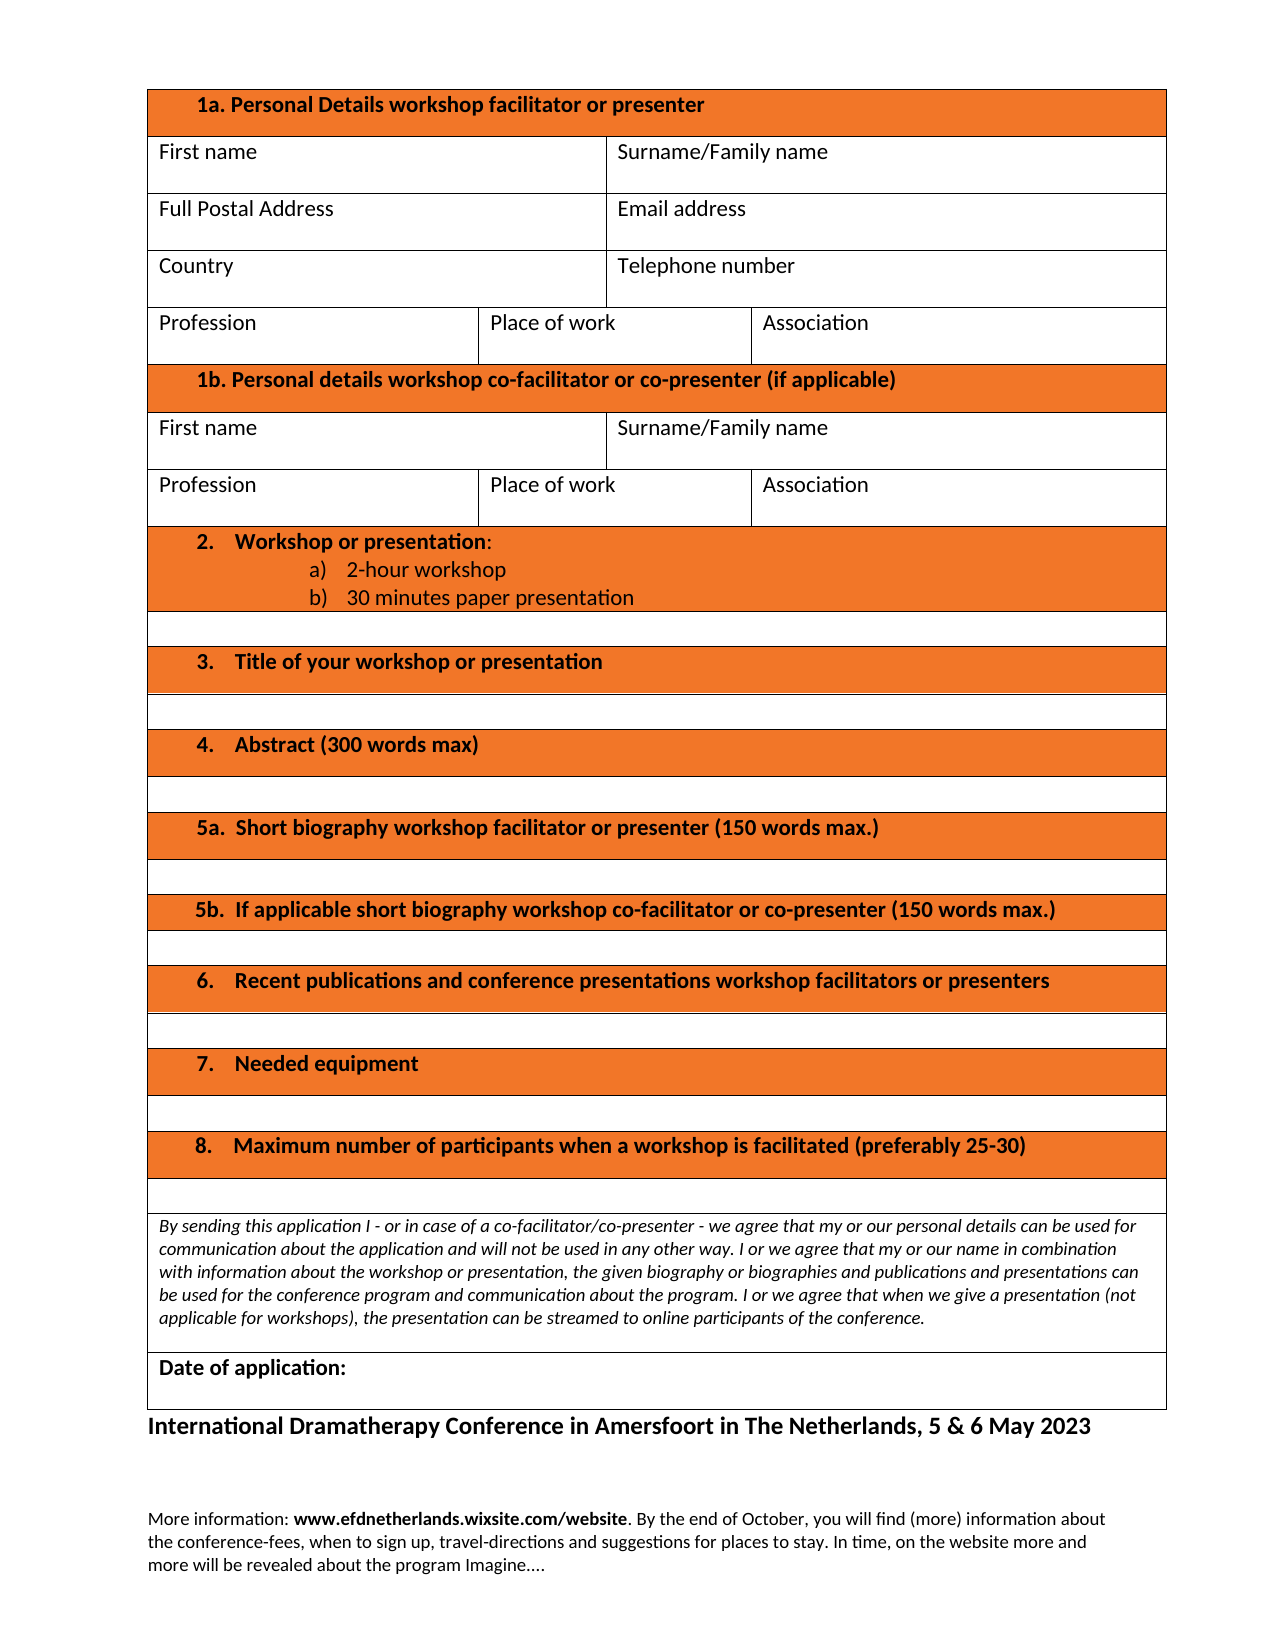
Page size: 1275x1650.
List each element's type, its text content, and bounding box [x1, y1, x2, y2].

table_cell Place of work [479, 470, 751, 526]
table_cell 8. Maximum number of participants when a workshop is facilitated (preferably 25-30) [148, 1132, 1166, 1178]
table_cell [148, 1096, 1166, 1131]
table_cell Association [752, 308, 1166, 364]
table_cell First name [148, 137, 606, 193]
table_cell Surname/Family name [607, 137, 1166, 193]
table_cell [148, 1014, 1166, 1048]
table_cell 4. Abstract (300 words max) [148, 730, 1166, 776]
table_cell Date of application: [148, 1353, 1166, 1409]
table_cell 6. Recent publications and conference presentations workshop facilitators or presenters [148, 966, 1166, 1012]
table_cell First name [148, 413, 606, 469]
table_cell Association [752, 470, 1166, 526]
table_cell [148, 612, 1166, 646]
table_cell Country [148, 251, 606, 307]
table_cell 1b. Personal details workshop co-facilitator or co-presenter (if applicable) [148, 365, 1166, 412]
table_cell [148, 931, 1166, 965]
table_cell [148, 860, 1166, 894]
table_cell [148, 1179, 1166, 1213]
table_cell Profession [148, 308, 478, 364]
table_cell Full Postal Address [148, 194, 606, 250]
table_cell 3. Title of your workshop or presentation [148, 647, 1166, 693]
table_header 1a. Personal Details workshop facilitator or presenter [148, 90, 1166, 136]
table_cell Telephone number [607, 251, 1166, 307]
table_cell 2. Workshop or presentation: 2-hour workshop 30 minutes paper presentation [148, 527, 1166, 611]
table_cell 5b. If applicable short biography workshop co-facilitator or co-presenter (150 words max.) [148, 895, 1166, 930]
text International Dramatherapy Conference in Amersfoort in The Netherlands, 5 & 6 May 2023 [148, 1410, 1127, 1441]
table_cell 5a. Short biography workshop facilitator or presenter (150 words max.) [148, 813, 1166, 859]
table_cell [148, 777, 1166, 812]
table_cell Surname/Family name [607, 413, 1166, 469]
table_cell 7. Needed equipment [148, 1049, 1166, 1095]
table_cell Place of work [479, 308, 751, 364]
table_cell Profession [148, 470, 478, 526]
table_cell [148, 695, 1166, 729]
table_cell Email address [607, 194, 1166, 250]
table_cell By sending this application I - or in case of a co-facilitator/co-presenter - we agree that my or our personal details can be used for communication about the application and will not be used in any other way. I or we agree that my or our name in combination with information about the workshop or presentation, the given biography or biographies and publications and presentations can be used for the conference program and communication about the program. I or we agree that when we give a presentation (not applicable for workshops), the presentation can be streamed to online participants of the conference. [148, 1214, 1166, 1352]
